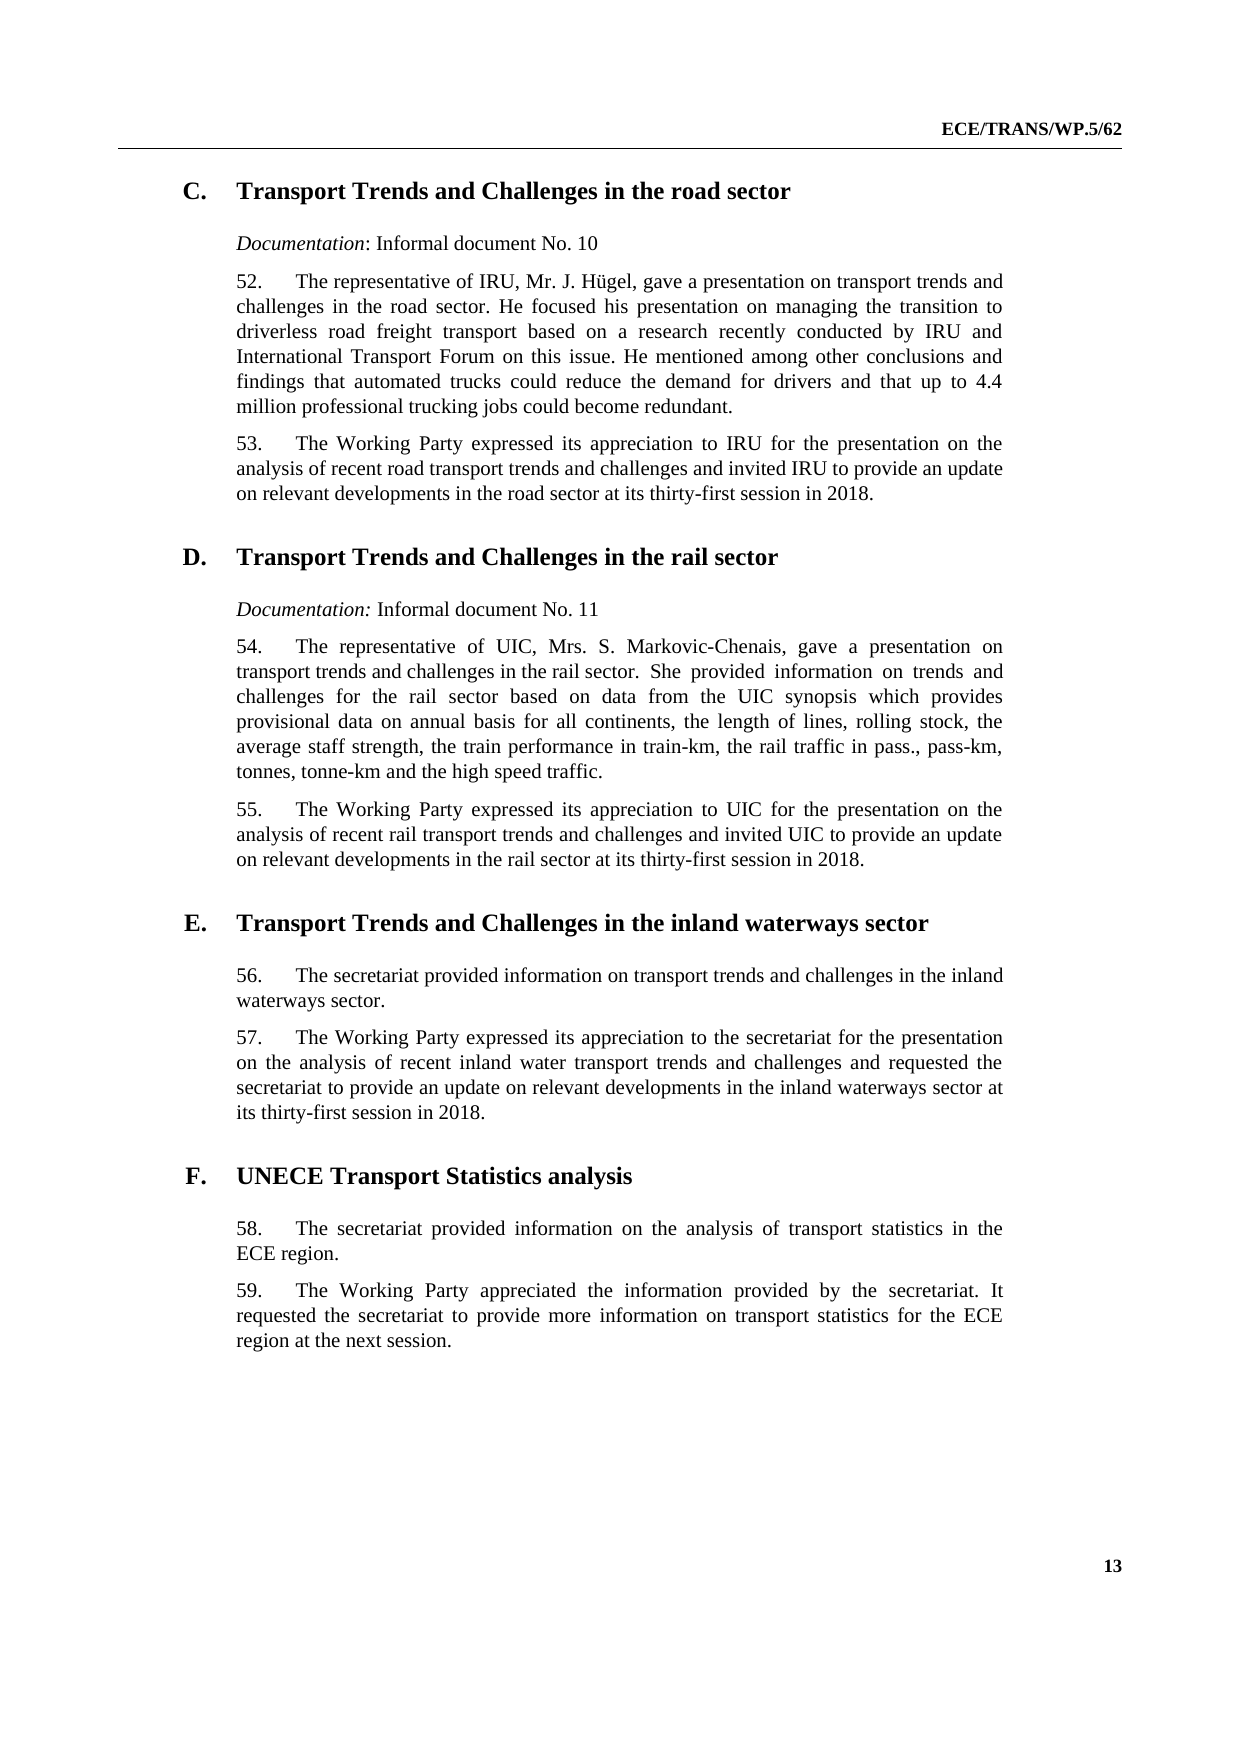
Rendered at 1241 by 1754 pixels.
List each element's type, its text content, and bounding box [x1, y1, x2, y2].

text 58. The secretariat provided information on the analysis of transport statistics in the ECE region. [236, 1215, 1004, 1265]
text 59. The Working Party appreciated the information provided by the secretariat. It requested the secretariat to provide more information on transport statistics for the ECE region at the next session. [236, 1277, 1004, 1352]
text Documentation: Informal document No. 11 [236, 596, 1004, 621]
text F. UNECE Transport Statistics analysis [118, 1162, 1004, 1190]
text 53. The Working Party expressed its appreciation to IRU for the presentation on the analysis of recent road transport trends and challenges and invited IRU to provide an update on relevant developments in the road sector at its thirty-first session in 2018. [236, 430, 1004, 505]
text 57. The Working Party expressed its appreciation to the secretariat for the presentation on the analysis of recent inland water transport trends and challenges and requested the secretariat to provide an update on relevant developments in the inland waterways sector at its thirty-first session in 2018. [236, 1024, 1004, 1124]
text 52. The representative of IRU, Mr. J. Hügel, gave a presentation on transport trends and challenges in the road sector. He focused his presentation on managing the transition to driverless road freight transport based on a research recently conducted by IRU and International Transport Forum on this issue. He mentioned among other conclusions and findings that automated trucks could reduce the demand for drivers and that up to 4.4 million professional trucking jobs could become redundant. [236, 268, 1004, 418]
text C. Transport Trends and Challenges in the road sector [118, 177, 1004, 205]
text 55. The Working Party expressed its appreciation to UIC for the presentation on the analysis of recent rail transport trends and challenges and invited UIC to provide an update on relevant developments in the rail sector at its thirty-first session in 2018. [236, 796, 1004, 871]
text Documentation: Informal document No. 10 [236, 230, 1004, 255]
text 56. The secretariat provided information on transport trends and challenges in the inland waterways sector. [236, 962, 1004, 1012]
text D. Transport Trends and Challenges in the rail sector [118, 543, 1004, 571]
text 54. The representative of UIC, Mrs. S. Markovic-Chenais, gave a presentation on transport trends and challenges in the rail sector. She provided information on trends and challenges for the rail sector based on data from the UIC synopsis which provides provisional data on annual basis for all continents, the length of lines, rolling stock, the average staff strength, the train performance in train-km, the rail traffic in pass., pass-km, tonnes, tonne-km and the high speed traffic. [236, 633, 1004, 783]
text E. Transport Trends and Challenges in the inland waterways sector [118, 908, 1004, 937]
